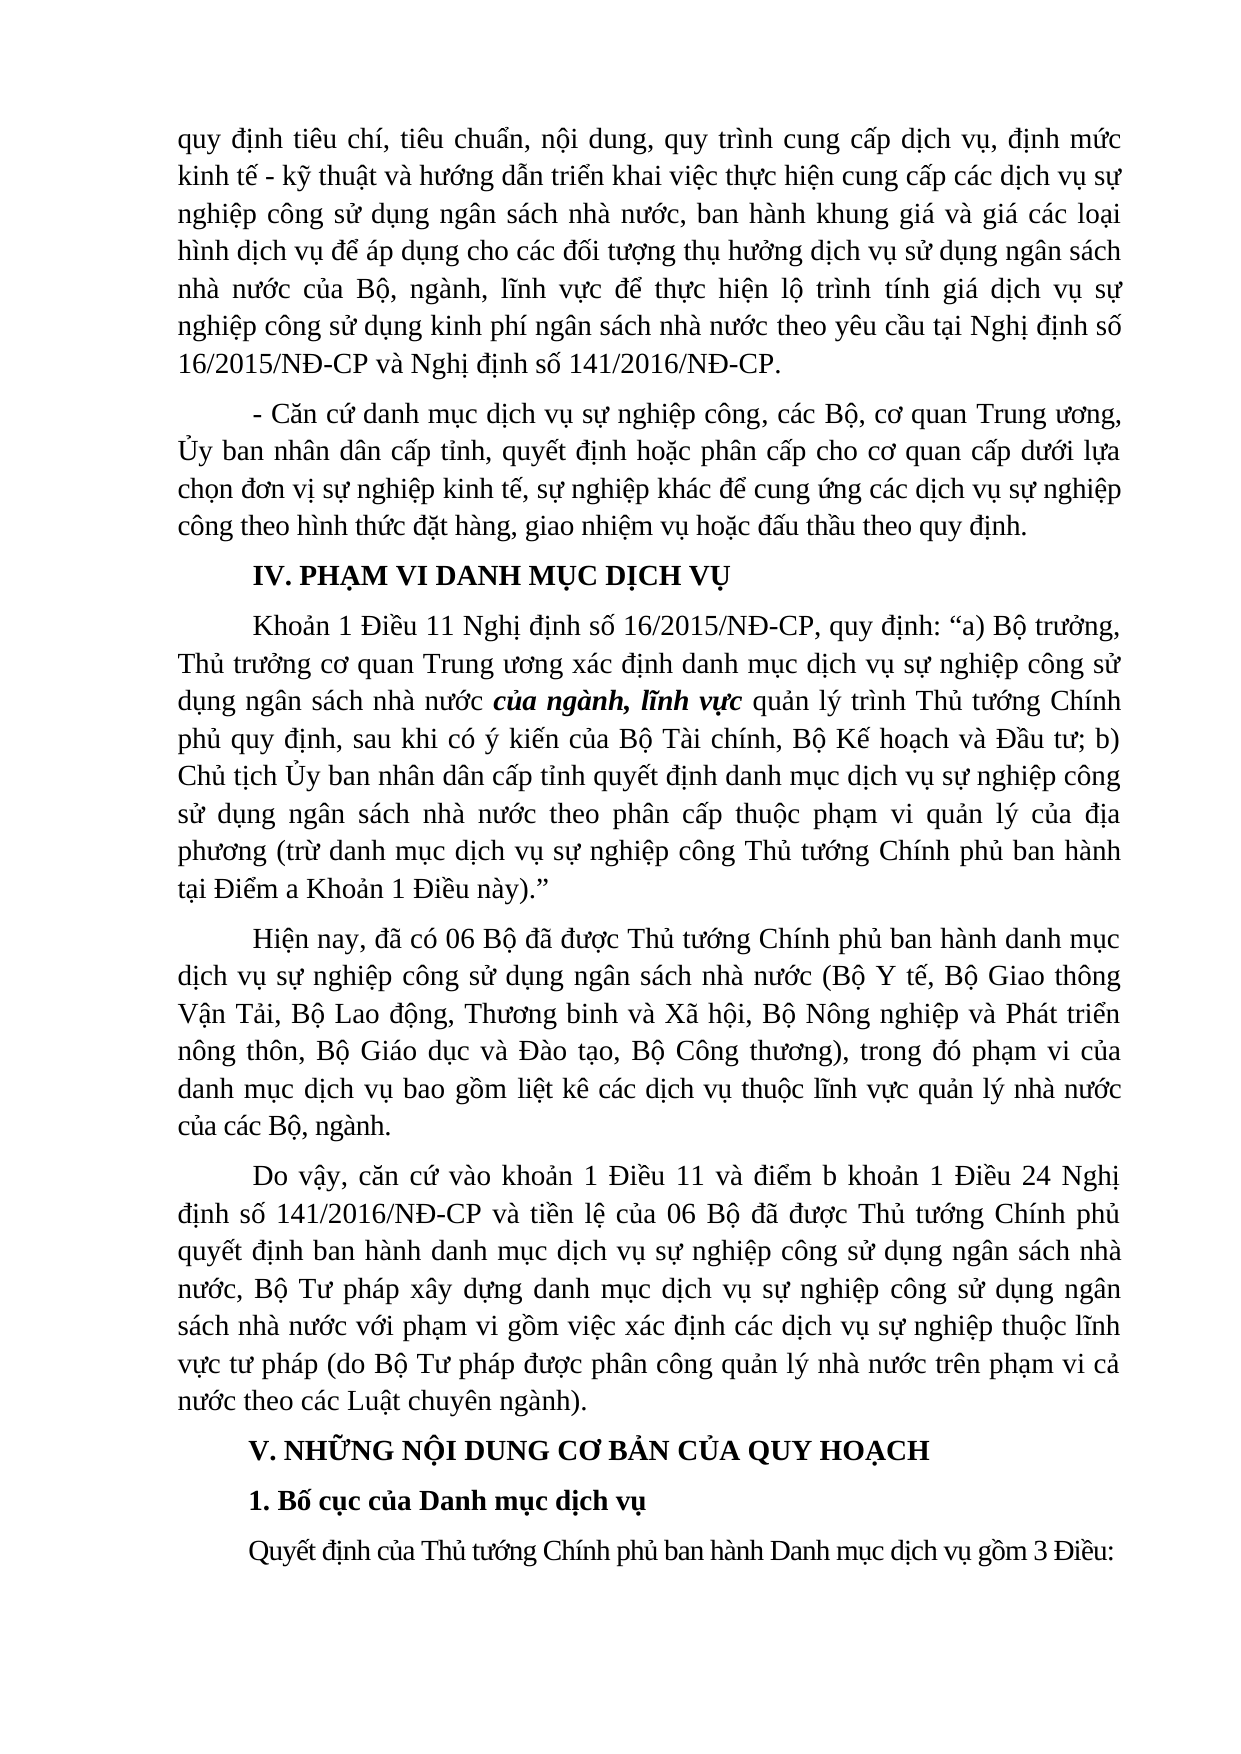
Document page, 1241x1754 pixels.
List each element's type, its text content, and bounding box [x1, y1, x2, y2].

text IV. PHẠM VI DANH MỤC DỊCH VỤ [177, 556, 1122, 593]
text 1. Bố cục của Danh mục dịch vụ [177, 1481, 1122, 1518]
text Quyết định của Thủ tướng Chính phủ ban hành Danh mục dịch vụ gồm 3 Điều: [177, 1531, 1122, 1568]
text Khoản 1 Điều 11 Nghị định số 16/2015/NĐ-CP, quy định: “a) Bộ trưởng, Thủ trưởng cơ quan Trung ương xác định danh mục dịch vụ sự nghiệp công sử dụng ngân sách nhà nước của ngành, lĩnh vực quản lý trình Thủ tướng Chính phủ quy định, sau khi có ý kiến của Bộ Tài chính, Bộ Kế hoạch và Đầu tư; b) Chủ tịch Ủy ban nhân dân cấp tỉnh quyết định danh mục dịch vụ sự nghiệp công sử dụng ngân sách nhà nước theo phân cấp thuộc phạm vi quản lý của địa phương (trừ danh mục dịch vụ sự nghiệp công Thủ tướng Chính phủ ban hành tại Điểm a Khoản 1 Điều này).” [177, 606, 1122, 906]
text V. NHỮNG NỘI DUNG CƠ BẢN CỦA QUY HOẠCH [177, 1431, 1122, 1468]
text - Căn cứ danh mục dịch vụ sự nghiệp công, các Bộ, cơ quan Trung ương, Ủy ban nhân dân cấp tỉnh, quyết định hoặc phân cấp cho cơ quan cấp dưới lựa chọn đơn vị sự nghiệp kinh tế, sự nghiệp khác để cung ứng các dịch vụ sự nghiệp công theo hình thức đặt hàng, giao nhiệm vụ hoặc đấu thầu theo quy định. [177, 393, 1122, 543]
text Hiện nay, đã có 06 Bộ đã được Thủ tướng Chính phủ ban hành danh mục dịch vụ sự nghiệp công sử dụng ngân sách nhà nước (Bộ Y tế, Bộ Giao thông Vận Tải, Bộ Lao động, Thương binh và Xã hội, Bộ Nông nghiệp và Phát triển nông thôn, Bộ Giáo dục và Đào tạo, Bộ Công thương), trong đó phạm vi của danh mục dịch vụ bao gồm liệt kê các dịch vụ thuộc lĩnh vực quản lý nhà nước của các Bộ, ngành. [177, 918, 1122, 1143]
text Do vậy, căn cứ vào khoản 1 Điều 11 và điểm b khoản 1 Điều 24 Nghị định số 141/2016/NĐ-CP và tiền lệ của 06 Bộ đã được Thủ tướng Chính phủ quyết định ban hành danh mục dịch vụ sự nghiệp công sử dụng ngân sách nhà nước, Bộ Tư pháp xây dựng danh mục dịch vụ sự nghiệp công sử dụng ngân sách nhà nước với phạm vi gồm việc xác định các dịch vụ sự nghiệp thuộc lĩnh vực tư pháp (do Bộ Tư pháp được phân công quản lý nhà nước trên phạm vi cả nước theo các Luật chuyên ngành). [177, 1156, 1122, 1418]
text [177, 118, 1122, 381]
